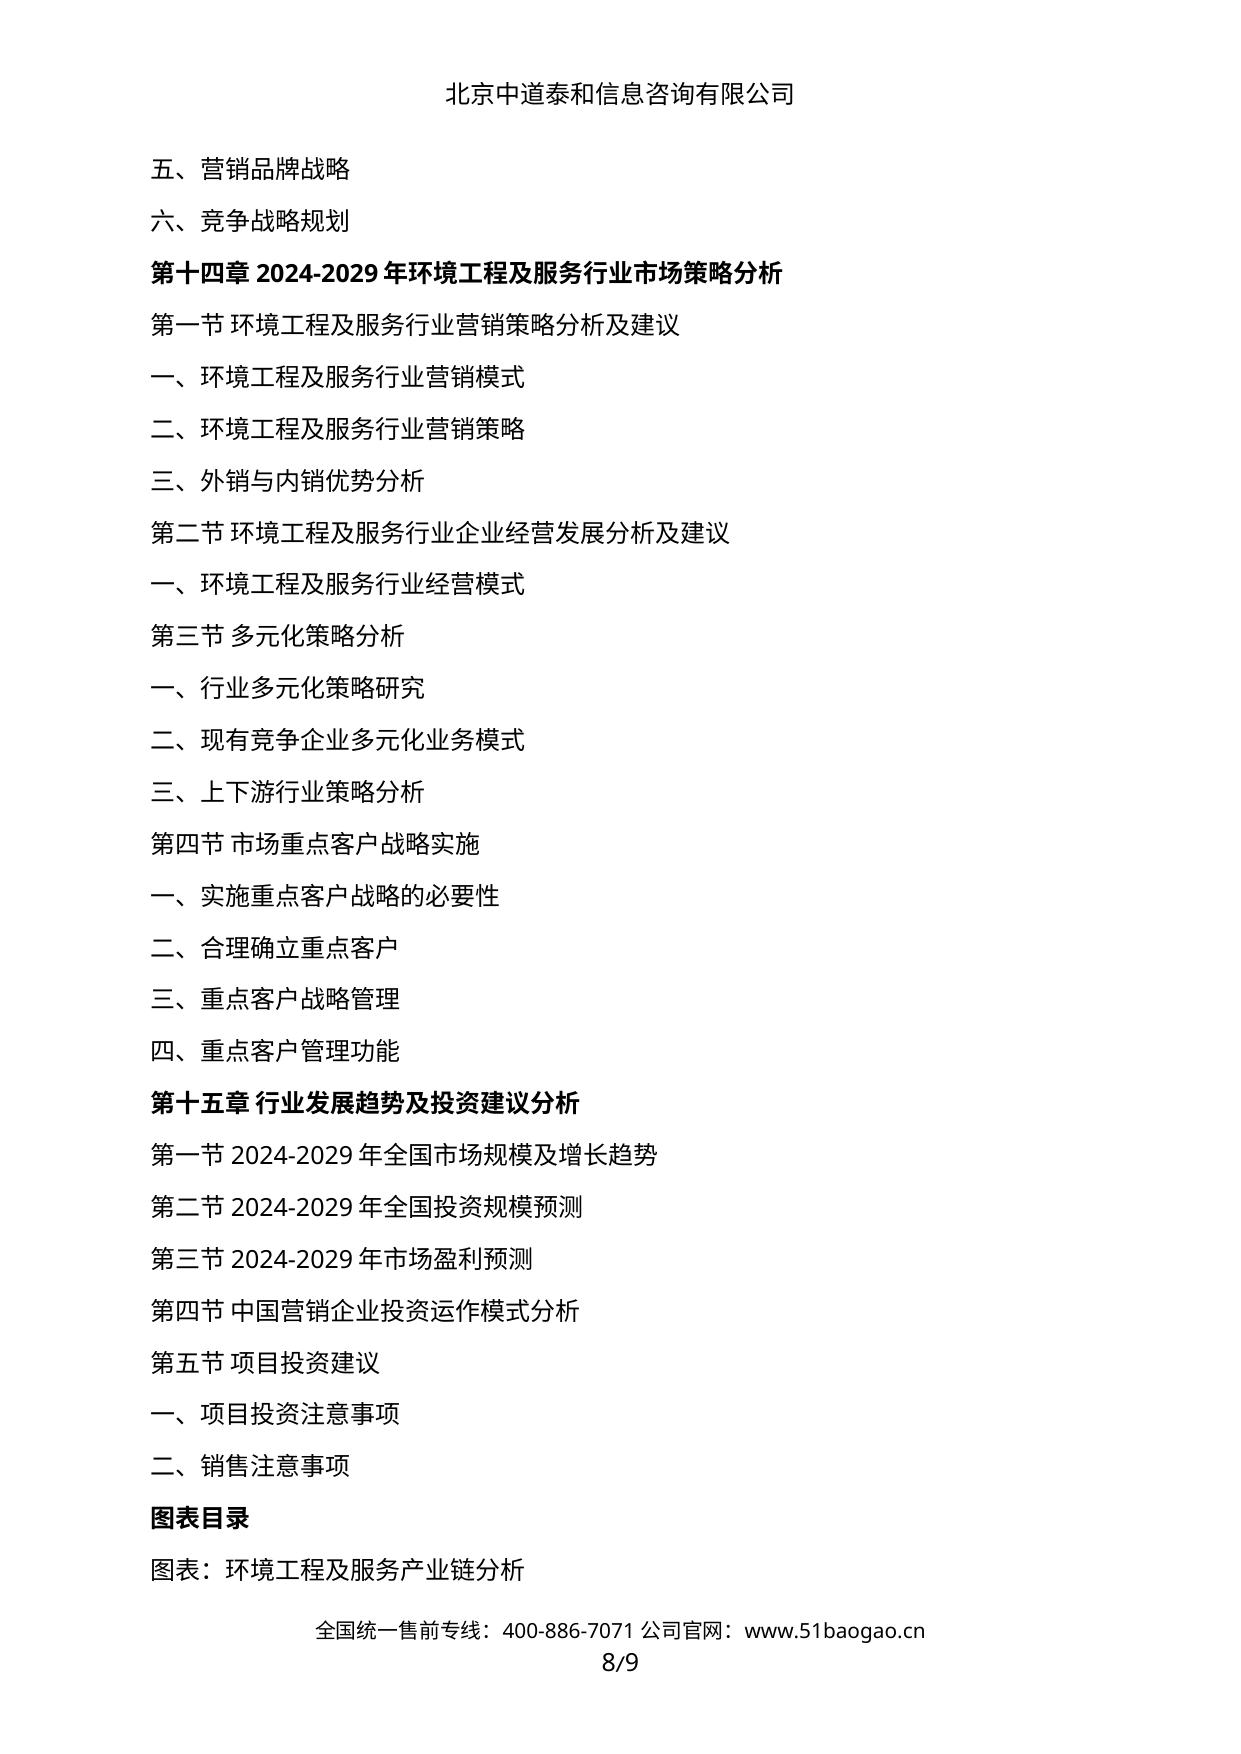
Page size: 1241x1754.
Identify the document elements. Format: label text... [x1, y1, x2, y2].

text 图表：环境工程及服务产业链分析 [150, 1551, 1090, 1587]
text 三、重点客户战略管理 [150, 980, 1090, 1016]
text 第一节 环境工程及服务行业营销策略分析及建议 [150, 306, 1090, 342]
text 二、合理确立重点客户 [150, 928, 1090, 964]
text 二、环境工程及服务行业营销策略 [150, 409, 1090, 446]
text 二、销售注意事项 [150, 1447, 1090, 1483]
text 第四节 市场重点客户战略实施 [150, 824, 1090, 861]
text 一、实施重点客户战略的必要性 [150, 876, 1090, 912]
text 第十五章 行业发展趋势及投资建议分析 [150, 1084, 1090, 1120]
text 第二节 环境工程及服务行业企业经营发展分析及建议 [150, 513, 1090, 549]
text 第四节 中国营销企业投资运作模式分析 [150, 1291, 1090, 1327]
text 五、营销品牌战略 [150, 150, 1090, 186]
text 二、现有竞争企业多元化业务模式 [150, 721, 1090, 757]
text 三、上下游行业策略分析 [150, 772, 1090, 809]
text 第一节 2024-2029年全国市场规模及增长趋势 [150, 1136, 1090, 1172]
text 第二节 2024-2029年全国投资规模预测 [150, 1187, 1090, 1224]
text 三、外销与内销优势分析 [150, 461, 1090, 497]
text 一、项目投资注意事项 [150, 1395, 1090, 1431]
text 图表目录 [150, 1499, 1090, 1535]
text 四、重点客户管理功能 [150, 1032, 1090, 1068]
text 一、环境工程及服务行业营销模式 [150, 357, 1090, 394]
text 一、行业多元化策略研究 [150, 669, 1090, 705]
text 第三节 多元化策略分析 [150, 617, 1090, 653]
text 第五节 项目投资建议 [150, 1343, 1090, 1379]
text 一、环境工程及服务行业经营模式 [150, 565, 1090, 601]
text 第三节 2024-2029年市场盈利预测 [150, 1239, 1090, 1276]
text 六、竞争战略规划 [150, 202, 1090, 238]
text 第十四章 2024-2029年环境工程及服务行业市场策略分析 [150, 254, 1090, 290]
